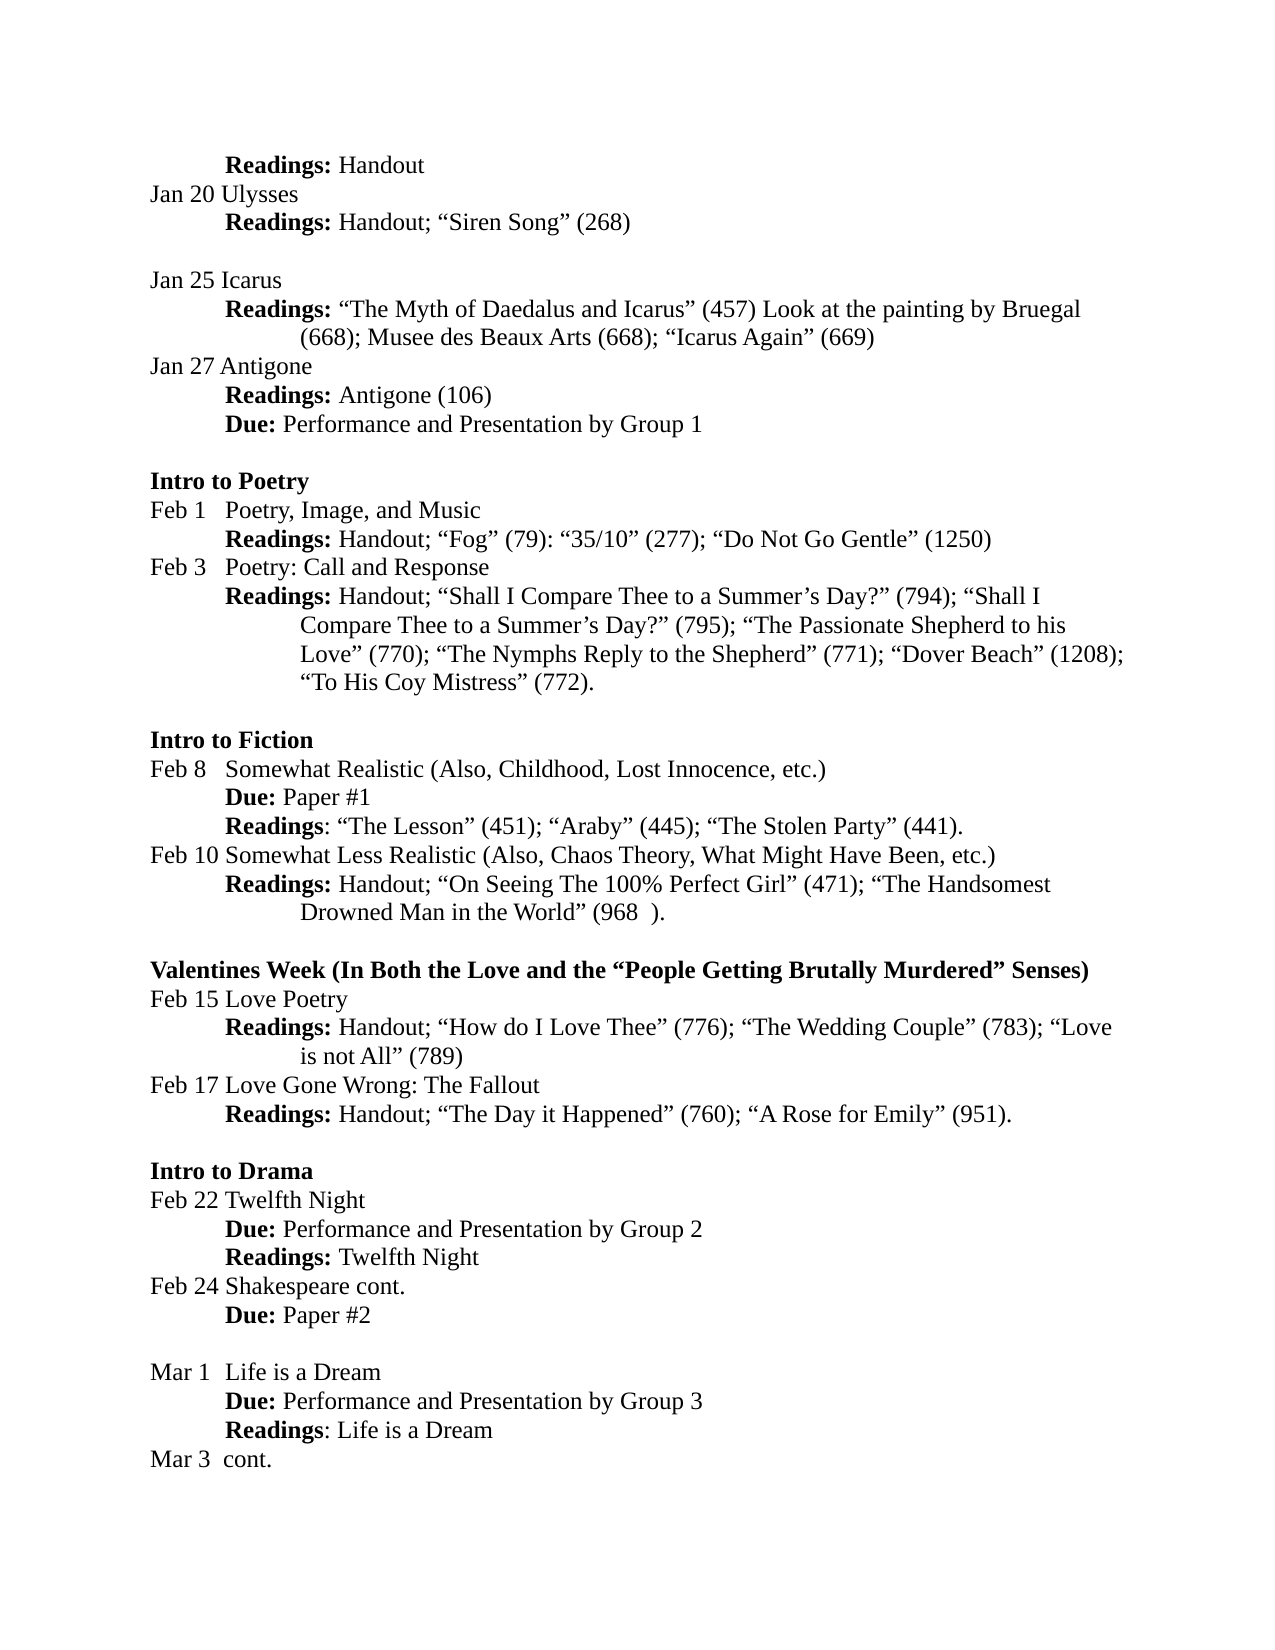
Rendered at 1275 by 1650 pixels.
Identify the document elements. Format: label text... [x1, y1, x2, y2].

text Due: Performance and Presentation by Group 1 [150, 409, 1125, 437]
text Feb 8 Somewhat Realistic (Also, Childhood, Lost Innocence, etc.) [150, 754, 1125, 782]
text Jan 27 Antigone [150, 351, 1125, 380]
text Due: Paper #2 [150, 1300, 1125, 1329]
text (668); Musee des Beaux Arts (668); “Icarus Again” (669) [225, 322, 1125, 351]
text Intro to Fiction [150, 725, 1125, 754]
text Intro to Poetry [150, 466, 1125, 495]
text Readings: “The Lesson” (451); “Araby” (445); “The Stolen Party” (441). [150, 811, 1125, 840]
text Readings: Handout; “How do I Love Thee” (776); “The Wedding Couple” (783); “Love [150, 1012, 1125, 1041]
text Mar 3 cont. [150, 1444, 1125, 1472]
text Feb 22 Twelfth Night [150, 1185, 1125, 1214]
text Readings: Handout; “Shall I Compare Thee to a Summer’s Day?” (794); “Shall I [150, 581, 1125, 610]
text Readings: Handout; “Siren Song” (268) [150, 207, 1125, 236]
text is not All” (789) [225, 1041, 1125, 1070]
text Feb 1 Poetry, Image, and Music [150, 495, 1125, 524]
text Compare Thee to a Summer’s Day?” (795); “The Passionate Shepherd to his [225, 610, 1125, 639]
text Jan 25 Icarus [150, 265, 1125, 294]
text Drowned Man in the World” (968 ). [225, 897, 1125, 926]
text Readings: Antigone (106) [150, 380, 1125, 409]
text Mar 1 Life is a Dream [150, 1357, 1125, 1386]
text Feb 15 Love Poetry [150, 984, 1125, 1012]
text Readings: Handout; “On Seeing The 100% Perfect Girl” (471); “The Handsomest [225, 869, 1125, 897]
text Feb 24 Shakespeare cont. [150, 1271, 1125, 1300]
text Intro to Drama [150, 1156, 1125, 1185]
text Readings: Handout; “Fog” (79): “35/10” (277); “Do Not Go Gentle” (1250) [150, 524, 1125, 552]
text Due: Paper #1 [150, 782, 1125, 811]
text Valentines Week (In Both the Love and the “People Getting Brutally Murdered” Senses) [150, 955, 1125, 984]
text Due: Performance and Presentation by Group 3 [150, 1386, 1125, 1415]
text “To His Coy Mistress” (772). [225, 667, 1125, 696]
text Feb 17 Love Gone Wrong: The Fallout [150, 1070, 1125, 1099]
text Readings: Life is a Dream [150, 1415, 1125, 1444]
text Readings: Handout; “The Day it Happened” (760); “A Rose for Emily” (951). [150, 1099, 1125, 1127]
text Feb 3 Poetry: Call and Response [150, 552, 1125, 581]
text Jan 20 Ulysses [150, 179, 1125, 207]
text Feb 10 Somewhat Less Realistic (Also, Chaos Theory, What Might Have Been, etc.) [150, 840, 1125, 869]
text Love” (770); “The Nymphs Reply to the Shepherd” (771); “Dover Beach” (1208); [225, 639, 1125, 667]
text Readings: Twelfth Night [150, 1242, 1125, 1271]
text Readings: Handout [150, 150, 1125, 179]
text Due: Performance and Presentation by Group 2 [150, 1214, 1125, 1242]
text Readings: “The Myth of Daedalus and Icarus” (457) Look at the painting by Bruegal [150, 294, 1125, 322]
